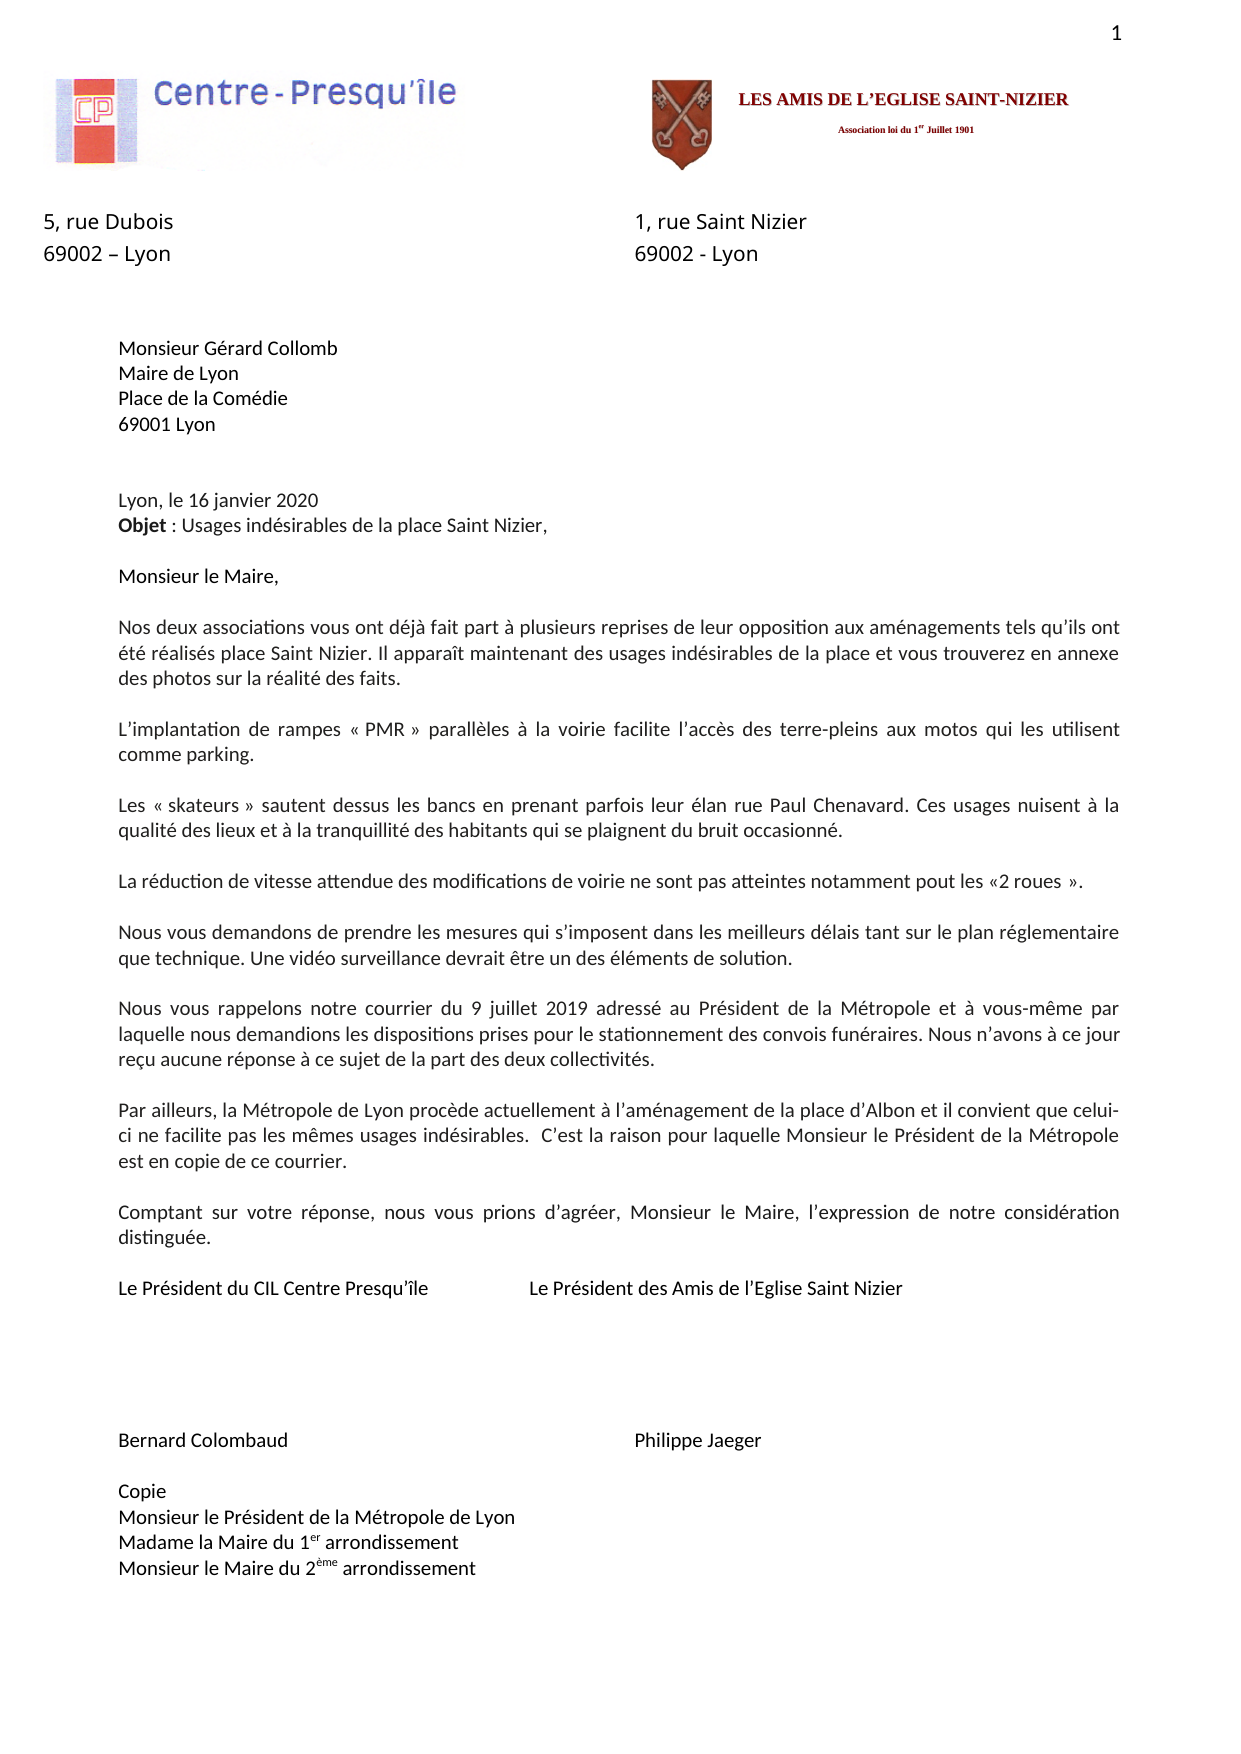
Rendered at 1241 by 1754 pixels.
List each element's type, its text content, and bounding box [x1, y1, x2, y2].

text Copie [118, 1478, 1122, 1504]
text Nous vous demandons de prendre les mesures qui s’imposent dans les meilleurs délais tant sur le plan réglementaire que technique. Une vidéo surveillance devrait être un des éléments de solution. [118, 919, 1122, 970]
text Objet : Usages indésirables de la place Saint Nizier, [118, 513, 1122, 538]
text Madame la Maire du 1er arrondissement [118, 1529, 1122, 1555]
text 5, rue Dubois 1, rue Saint Nizier [43, 207, 1122, 235]
text Monsieur le Maire, [118, 563, 1122, 589]
text Comptant sur votre réponse, nous vous prions d’agréer, Monsieur le Maire, l’expression de notre considération distinguée. [118, 1199, 1122, 1250]
text Lyon, le 16 janvier 2020 [118, 487, 1122, 513]
text Les « skateurs » sautent dessus les bancs en prenant parfois leur élan rue Paul Chenavard. Ces usages nuisent à la qualité des lieux et à la tranquillité des habitants qui se plaignent du bruit occasionné. [118, 792, 1122, 843]
text Monsieur le Président de la Métropole de Lyon [118, 1504, 1122, 1529]
text 69001 Lyon [118, 411, 1122, 436]
text Le Président du CIL Centre Presqu’île Le Président des Amis de l’Eglise Saint Nizier [118, 1275, 1122, 1326]
text Nos deux associations vous ont déjà fait part à plusieurs reprises de leur opposition aux aménagements tels qu’ils ont été réalisés place Saint Nizier. Il apparaît maintenant des usages indésirables de la place et vous trouverez en annexe des photos sur la réalité des faits. [118, 614, 1122, 691]
text Maire de Lyon [118, 360, 1122, 386]
text Monsieur Gérard Collomb [118, 335, 1122, 360]
text Nous vous rappelons notre courrier du 9 juillet 2019 adressé au Président de la Métropole et à vous-même par laquelle nous demandions les dispositions prises pour le stationnement des convois funéraires. Nous n’avons à ce jour reçu aucune réponse à ce sujet de la part des deux collectivités. [118, 996, 1122, 1072]
text Place de la Comédie [118, 386, 1122, 411]
text L’implantation de rampes « PMR » parallèles à la voirie facilite l’accès des terre-pleins aux motos qui les utilisent comme parking. [118, 716, 1122, 767]
text La réduction de vitesse attendue des modifications de voirie ne sont pas atteintes notamment pout les «2 roues ». [118, 868, 1122, 894]
text Monsieur le Maire du 2ème arrondissement [118, 1555, 1122, 1580]
picture [651, 79, 712, 171]
text Bernard Colombaud Philippe Jaeger [118, 1428, 1122, 1453]
text 69002 – Lyon 69002 - Lyon [43, 239, 1122, 268]
text Par ailleurs, la Métropole de Lyon procède actuellement à l’aménagement de la place d’Albon et il convient que celui-ci ne facilite pas les mêmes usages indésirables. C’est la raison pour laquelle Monsieur le Président de la Métropole est en copie de ce courrier. [118, 1097, 1122, 1173]
